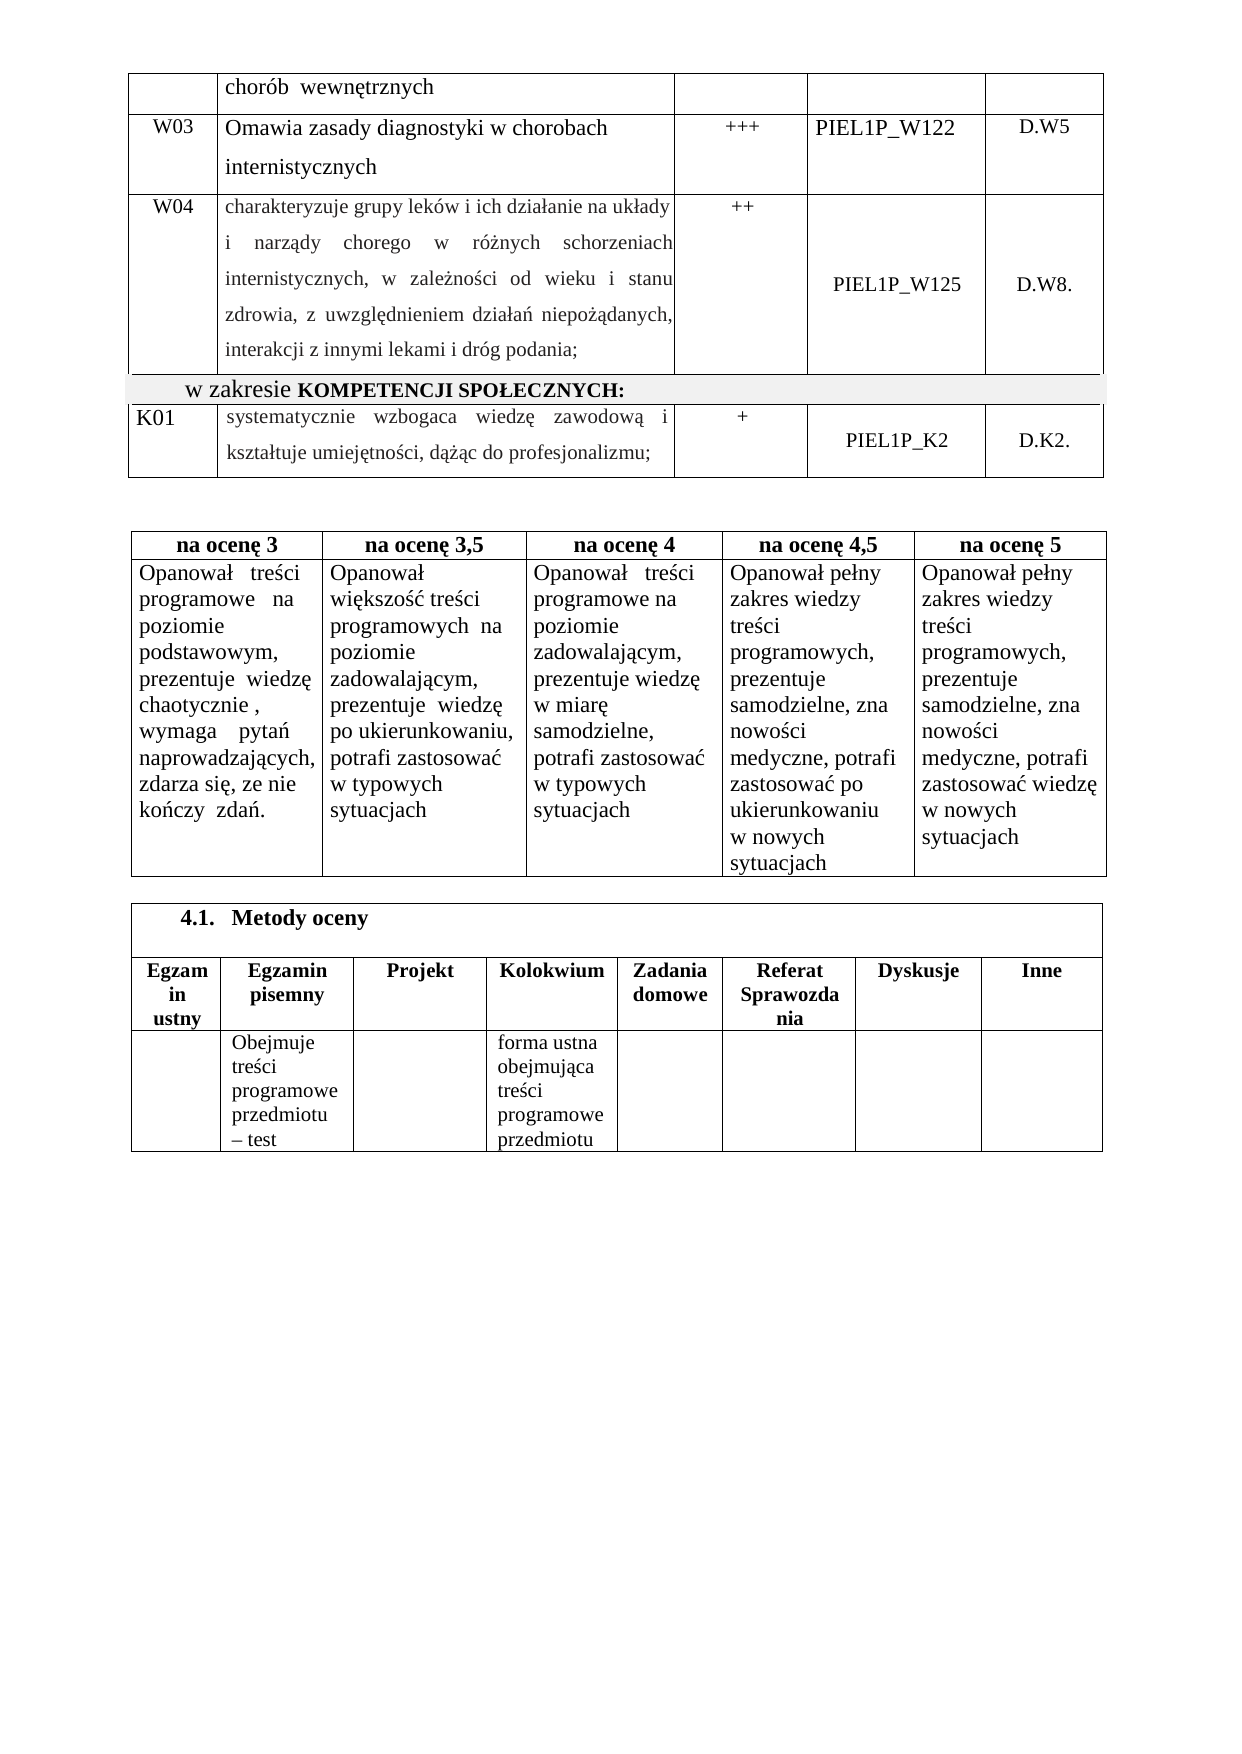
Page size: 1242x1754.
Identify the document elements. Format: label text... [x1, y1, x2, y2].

table_cell PIEL1P_K2 [808, 405, 985, 477]
table_cell Omawia zasady diagnostyki w chorobach internistycznych [218, 115, 674, 193]
table_header [129, 74, 217, 113]
table_header na ocenę 4,5 [723, 532, 914, 559]
table_cell [856, 1031, 981, 1151]
table_cell Referat Sprawozda nia [723, 958, 855, 1030]
table_cell PIEL1P_W122 [808, 115, 985, 193]
table_cell Inne [982, 958, 1102, 1030]
table_header na ocenę 3,5 [323, 532, 526, 559]
table_cell [982, 1031, 1102, 1151]
table_cell Opanował większość treści programowych na poziomie zadowalającym, prezentuje wiedzę po ukierunkowaniu, potrafi zastosować w typowych sytuacjach [323, 560, 526, 876]
table_header chorób wewnętrznych [218, 74, 674, 113]
table_cell Egzam in ustny [132, 958, 220, 1030]
table_header [808, 74, 985, 113]
table_cell PIEL1P_W125 [808, 195, 985, 374]
table_cell K01 [129, 405, 217, 477]
table_header 4.1. Metody oceny [132, 904, 1102, 957]
table_header [986, 74, 1103, 113]
table_cell +++ [675, 115, 807, 193]
table_cell [354, 1031, 486, 1151]
table_header [675, 74, 807, 113]
table_cell D.K2. [986, 405, 1103, 477]
table_cell [723, 1031, 855, 1151]
table_header na ocenę 4 [527, 532, 722, 559]
table_cell ++ [675, 195, 807, 374]
table_cell Zadania domowe [618, 958, 722, 1030]
table_header na ocenę 5 [915, 532, 1106, 559]
table_cell + [675, 405, 807, 477]
table_cell Egzamin pisemny [221, 958, 353, 1030]
table_cell Projekt [354, 958, 486, 1030]
table_cell W03 [129, 115, 217, 193]
table_cell w zakresie KOMPETENCJI SPOŁECZNYCH: [132, 375, 1100, 404]
table_cell D.W5 [986, 115, 1103, 193]
table_cell [132, 1031, 220, 1151]
table_cell Obejmuje treści programowe przedmiotu – test [221, 1031, 353, 1151]
table_cell [618, 1031, 722, 1151]
table_cell W04 [129, 195, 217, 374]
table_cell Opanował pełny zakres wiedzy treści programowych, prezentuje samodzielne, zna nowości medyczne, potrafi zastosować po ukierunkowaniu w nowych sytuacjach [723, 560, 914, 876]
table_cell Opanował treści programowe na poziomie zadowalającym, prezentuje wiedzę w miarę samodzielne, potrafi zastosować w typowych sytuacjach [527, 560, 722, 876]
table_cell Opanował pełny zakres wiedzy treści programowych, prezentuje samodzielne, zna nowości medyczne, potrafi zastosować wiedzę w nowych sytuacjach [915, 560, 1106, 876]
table_cell forma ustna obejmująca treści programowe przedmiotu [487, 1031, 617, 1151]
table_cell Kolokwium [487, 958, 617, 1030]
table_cell D.W8. [986, 195, 1103, 374]
table_cell charakteryzuje grupy leków i ich działanie na układy i narządy chorego w różnych schorzeniach internistycznych, w zależności od wieku i stanu zdrowia, z uwzględnieniem działań niepożądanych, interakcji z innymi lekami i dróg podania; [218, 195, 674, 374]
table_cell Dyskusje [856, 958, 981, 1030]
table_cell Opanował treści programowe na poziomie podstawowym, prezentuje wiedzę chaotycznie , wymaga pytań naprowadzających, zdarza się, ze nie kończy zdań. [132, 560, 322, 876]
table_header na ocenę 3 [132, 532, 322, 559]
table_cell systematycznie wzbogaca wiedzę zawodową i kształtuje umiejętności, dążąc do profesjonalizmu; [218, 405, 674, 477]
